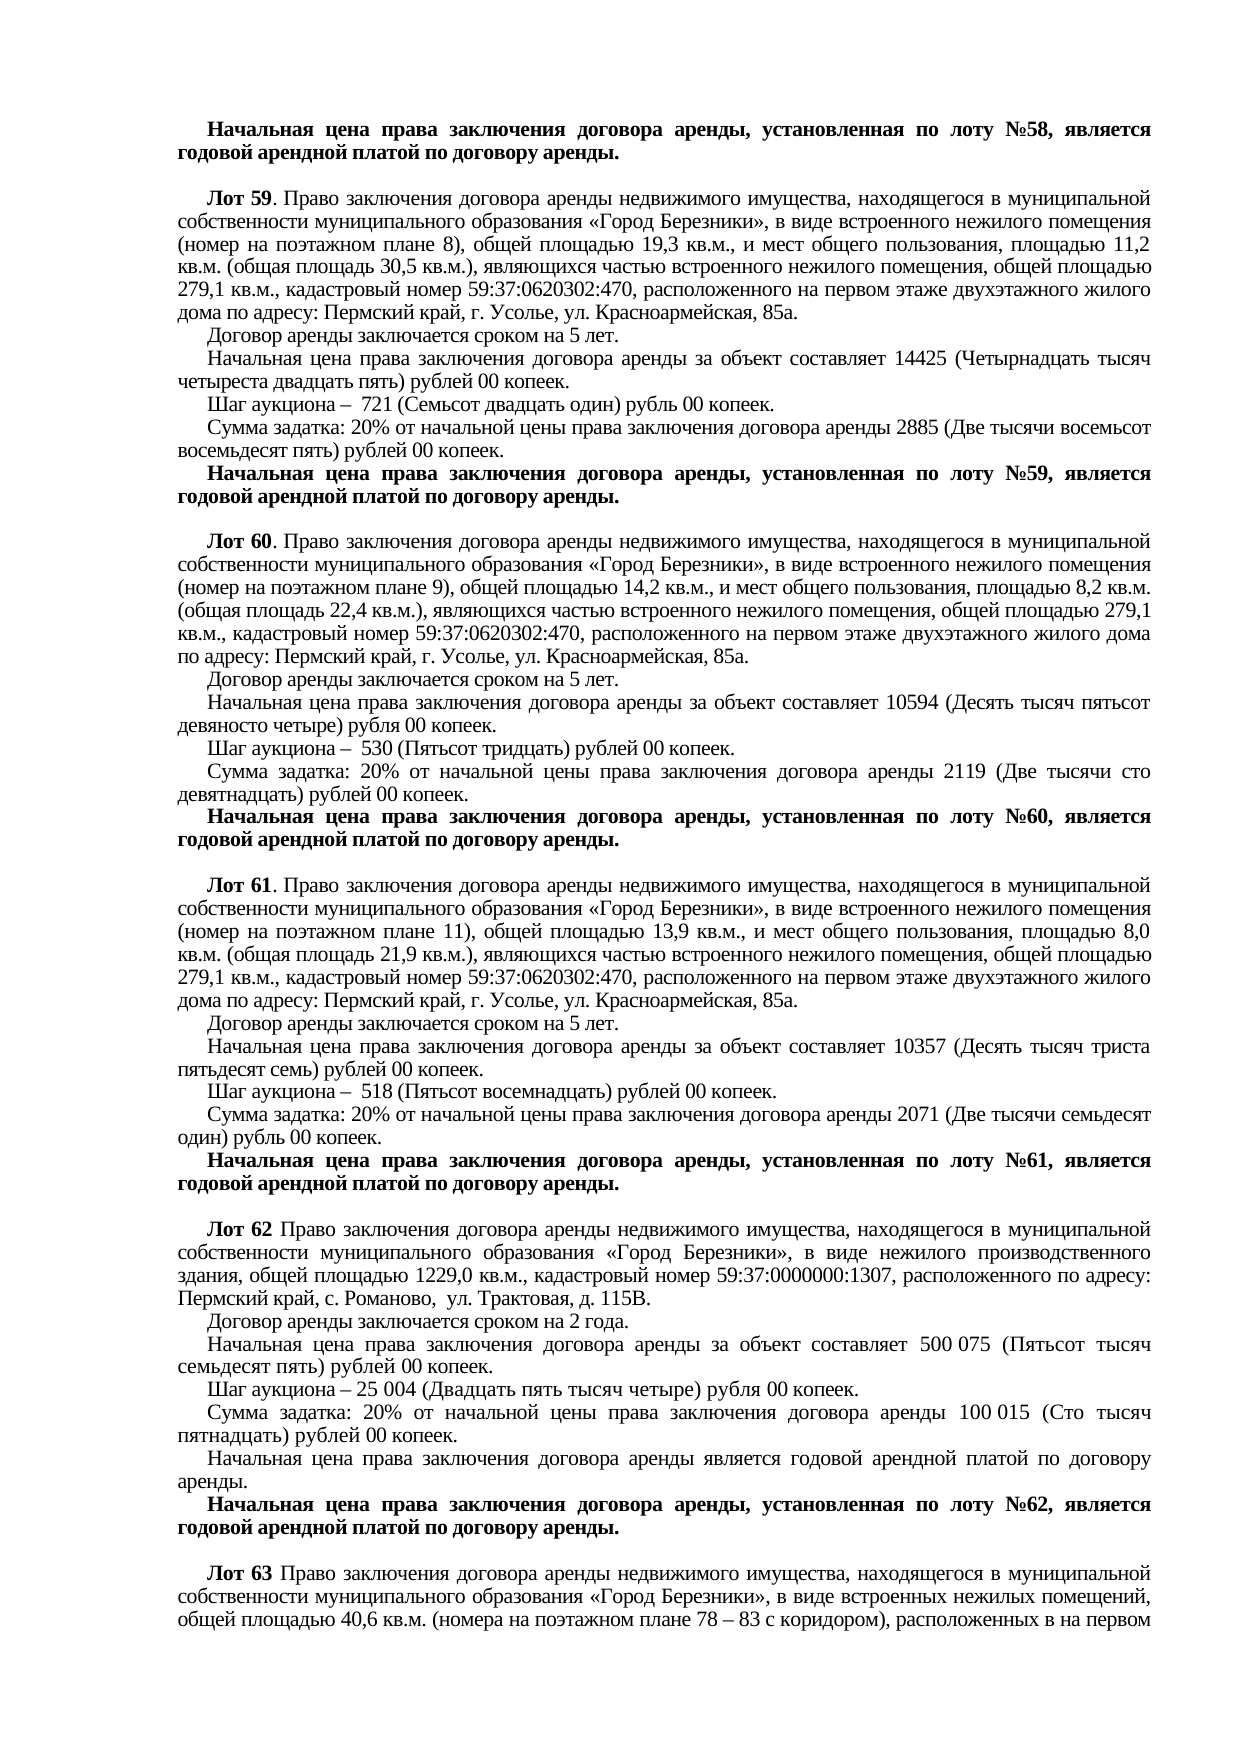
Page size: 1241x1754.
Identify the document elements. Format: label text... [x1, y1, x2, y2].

text Шаг аукциона – 721 (Семьсот двадцать один) рубль 00 копеек. [177, 393, 1152, 416]
text Начальная цена права заключения договора аренды за объект составляет 500 075 (Пятьсот тысяч семьдесят пять) рублей 00 копеек. [177, 1333, 1152, 1378]
text Договор аренды заключается сроком на 5 лет. [177, 1012, 1152, 1035]
text Начальная цена права заключения договора аренды за объект составляет 10594 (Десять тысяч пятьсот девяносто четыре) рубля 00 копеек. [177, 691, 1152, 737]
text Шаг аукциона – 518 (Пятьсот восемнадцать) рублей 00 копеек. [177, 1081, 1152, 1103]
text Начальная цена права заключения договора аренды, установленная по лоту №58, является годовой арендной платой по договору аренды. [177, 118, 1152, 164]
text Начальная цена права заключения договора аренды, установленная по лоту №62, является годовой арендной платой по договору аренды. [177, 1493, 1152, 1539]
text Начальная цена права заключения договора аренды за объект составляет 14425 (Четырнадцать тысяч четыреста двадцать пять) рублей 00 копеек. [177, 347, 1152, 393]
text Сумма задатка: 20% от начальной цены права заключения договора аренды 2071 (Две тысячи семьдесят один) рубль 00 копеек. [177, 1103, 1152, 1149]
text Начальная цена права заключения договора аренды является годовой арендной платой по договору аренды. [177, 1447, 1152, 1493]
text Шаг аукциона – 530 (Пятьсот тридцать) рублей 00 копеек. [177, 737, 1152, 760]
text Начальная цена права заключения договора аренды, установленная по лоту №59, является годовой арендной платой по договору аренды. [177, 462, 1152, 508]
text Договор аренды заключается сроком на 2 года. [177, 1310, 1152, 1333]
text Договор аренды заключается сроком на 5 лет. [177, 668, 1152, 691]
text Сумма задатка: 20% от начальной цены права заключения договора аренды 2885 (Две тысячи восемьсот восемьдесят пять) рублей 00 копеек. [177, 416, 1152, 462]
text Договор аренды заключается сроком на 5 лет. [177, 324, 1152, 347]
text Сумма задатка: 20% от начальной цены права заключения договора аренды 100 015 (Сто тысяч пятнадцать) рублей 00 копеек. [177, 1401, 1152, 1447]
text Лот 62 Право заключения договора аренды недвижимого имущества, находящегося в муниципальной собственности муниципального образования «Город Березники», в виде нежилого производственного здания, общей площадью 1229,0 кв.м., кадастровый номер 59:37:0000000:1307, расположенного по адресу: Пермский край, с. Романово, ул. Трактовая, д. 115В. [177, 1218, 1152, 1310]
text Лот 61. Право заключения договора аренды недвижимого имущества, находящегося в муниципальной собственности муниципального образования «Город Березники», в виде встроенного нежилого помещения (номер на поэтажном плане 11), общей площадью 13,9 кв.м., и мест общего пользования, площадью 8,0 кв.м. (общая площадь 21,9 кв.м.), являющихся частью встроенного нежилого помещения, общей площадью 279,1 кв.м., кадастровый номер 59:37:0620302:470, расположенного на первом этаже двухэтажного жилого дома по адресу: Пермский край, г. Усолье, ул. Красноармейская, 85а. [177, 874, 1152, 1012]
text Шаг аукциона – 25 004 (Двадцать пять тысяч четыре) рубля 00 копеек. [177, 1378, 1152, 1401]
text Сумма задатка: 20% от начальной цены права заключения договора аренды 2119 (Две тысячи сто девятнадцать) рублей 00 копеек. [177, 760, 1152, 806]
text Лот 59. Право заключения договора аренды недвижимого имущества, находящегося в муниципальной собственности муниципального образования «Город Березники», в виде встроенного нежилого помещения (номер на поэтажном плане 8), общей площадью 19,3 кв.м., и мест общего пользования, площадью 11,2 кв.м. (общая площадь 30,5 кв.м.), являющихся частью встроенного нежилого помещения, общей площадью 279,1 кв.м., кадастровый номер 59:37:0620302:470, расположенного на первом этаже двухэтажного жилого дома по адресу: Пермский край, г. Усолье, ул. Красноармейская, 85а. [177, 187, 1152, 324]
text Начальная цена права заключения договора аренды за объект составляет 10357 (Десять тысяч триста пятьдесят семь) рублей 00 копеек. [177, 1035, 1152, 1081]
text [177, 1562, 1152, 1631]
text Лот 60. Право заключения договора аренды недвижимого имущества, находящегося в муниципальной собственности муниципального образования «Город Березники», в виде встроенного нежилого помещения (номер на поэтажном плане 9), общей площадью 14,2 кв.м., и мест общего пользования, площадью 8,2 кв.м. (общая площадь 22,4 кв.м.), являющихся частью встроенного нежилого помещения, общей площадью 279,1 кв.м., кадастровый номер 59:37:0620302:470, расположенного на первом этаже двухэтажного жилого дома по адресу: Пермский край, г. Усолье, ул. Красноармейская, 85а. [177, 531, 1152, 668]
text Начальная цена права заключения договора аренды, установленная по лоту №60, является годовой арендной платой по договору аренды. [177, 806, 1152, 851]
text Начальная цена права заключения договора аренды, установленная по лоту №61, является годовой арендной платой по договору аренды. [177, 1149, 1152, 1195]
